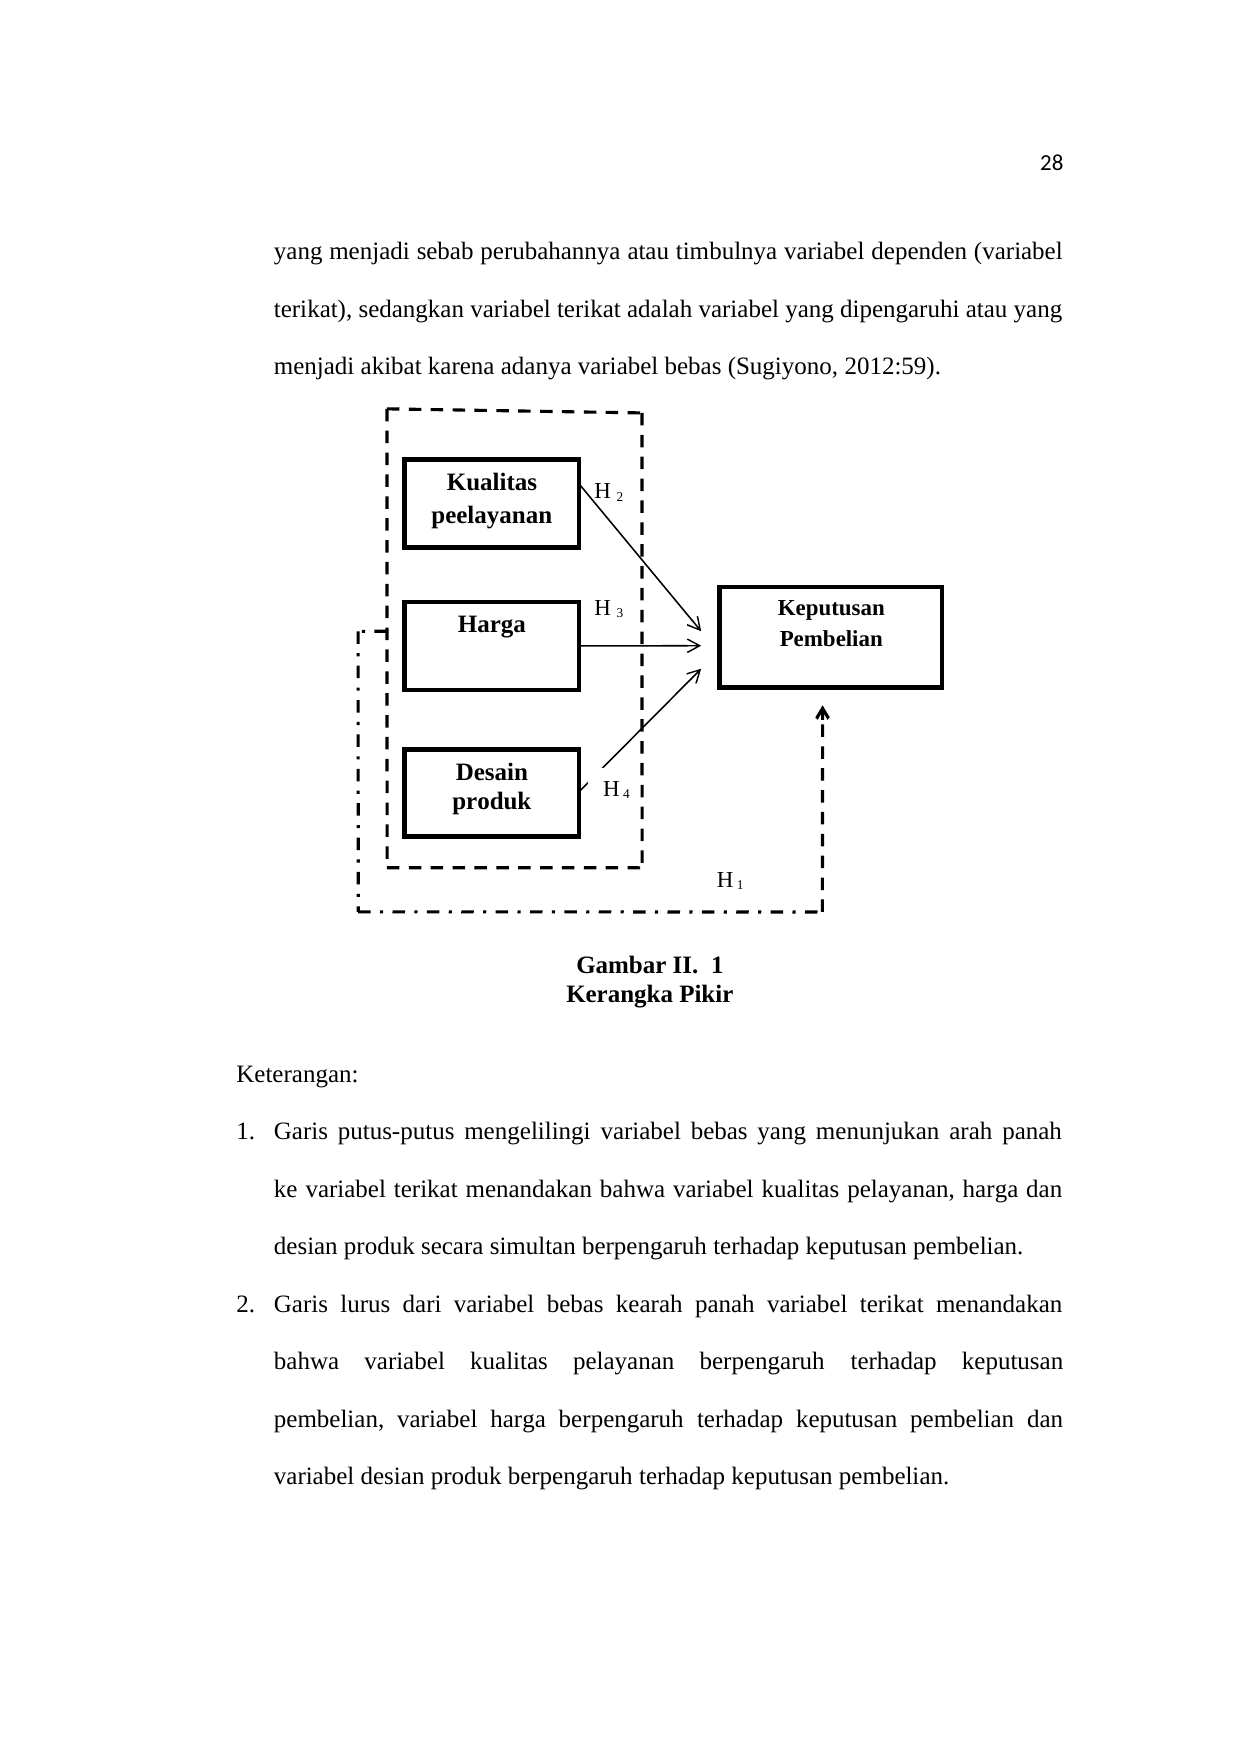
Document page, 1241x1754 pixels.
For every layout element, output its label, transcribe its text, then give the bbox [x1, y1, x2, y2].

text Kerangka Pikir [236, 979, 1063, 1008]
list Garis lurus dari variabel bebas kearah panah variabel terikat menandakan bahwa variabel kualitas pelayanan berpengaruh terhadap keputusan pembelian, variabel harga berpengaruh terhadap keputusan pembelian dan variabel desian produk berpengaruh terhadap keputusan pembelian. [236, 1289, 1063, 1490]
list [274, 236, 1063, 380]
text Keterangan: [236, 1059, 1063, 1087]
text Gambar II. 1 [236, 950, 1063, 979]
list Garis putus-putus mengelilingi variabel bebas yang menunjukan arah panah ke variabel terikat menandakan bahwa variabel kualitas pelayanan, harga dan desian produk secara simultan berpengaruh terhadap keputusan pembelian. [236, 1116, 1063, 1260]
